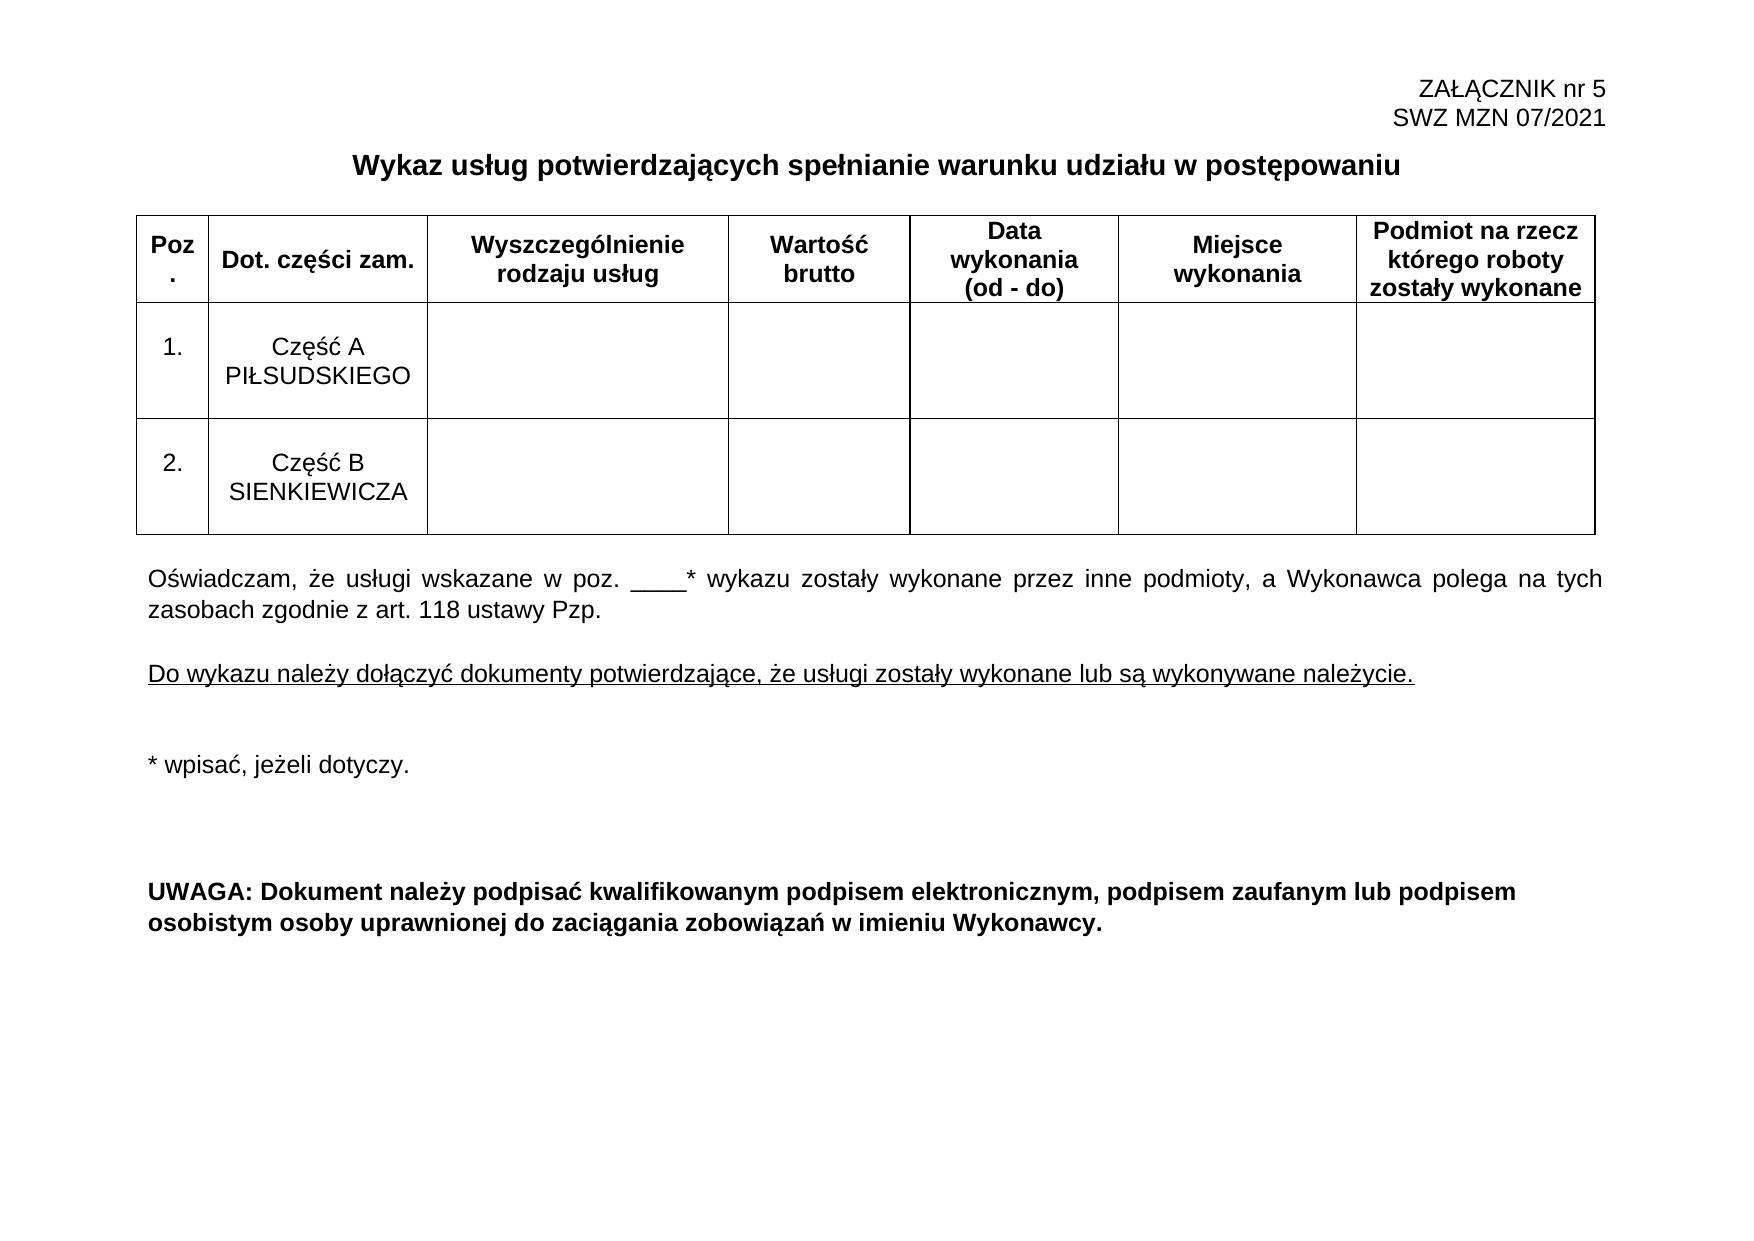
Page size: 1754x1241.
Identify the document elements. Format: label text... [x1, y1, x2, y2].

table_header Dot. części zam. [209, 216, 427, 302]
text Oświadczam, że usługi wskazane w poz. ____* wykazu zostały wykonane przez inne podmioty, a Wykonawca polega na tych zasobach zgodnie z art. 118 ustawy Pzp. [148, 564, 1606, 624]
text UWAGA: Dokument należy podpisać kwalifikowanym podpisem elektronicznym, podpisem zaufanym lub podpisem osobistym osoby uprawnionej do zaciągania zobowiązań w imieniu Wykonawcy. [148, 877, 1606, 937]
table_cell [911, 303, 1118, 418]
table_header Poz. [137, 216, 208, 302]
table_cell [1357, 419, 1594, 534]
table_cell 1. [137, 303, 208, 418]
table_header Wyszczególnienie rodzaju usług [428, 216, 728, 302]
text * wpisać, jeżeli dotyczy. [148, 751, 1606, 779]
table_cell 2. [137, 419, 208, 534]
table_header Wartość brutto [729, 216, 909, 302]
text Do wykazu należy dołączyć dokumenty potwierdzające, że usługi zostały wykonane lub są wykonywane należycie. [148, 659, 1606, 687]
table_cell [428, 303, 728, 418]
text Wykaz usług potwierdzających spełnianie warunku udziału w postępowaniu [148, 148, 1606, 181]
table_header Data wykonania (od - do) [911, 216, 1118, 302]
table_cell [1357, 303, 1594, 418]
table_cell [729, 303, 909, 418]
table_cell Część B SIENKIEWICZA [209, 419, 427, 534]
table_cell [729, 419, 909, 534]
table_cell [428, 419, 728, 534]
table_cell Część A PIŁSUDSKIEGO [209, 303, 427, 418]
table_cell [1119, 303, 1356, 418]
table_header Miejsce wykonania [1119, 216, 1356, 302]
table_header Podmiot na rzecz którego roboty zostały wykonane [1357, 216, 1594, 302]
table_cell [911, 419, 1118, 534]
table_cell [1119, 419, 1356, 534]
